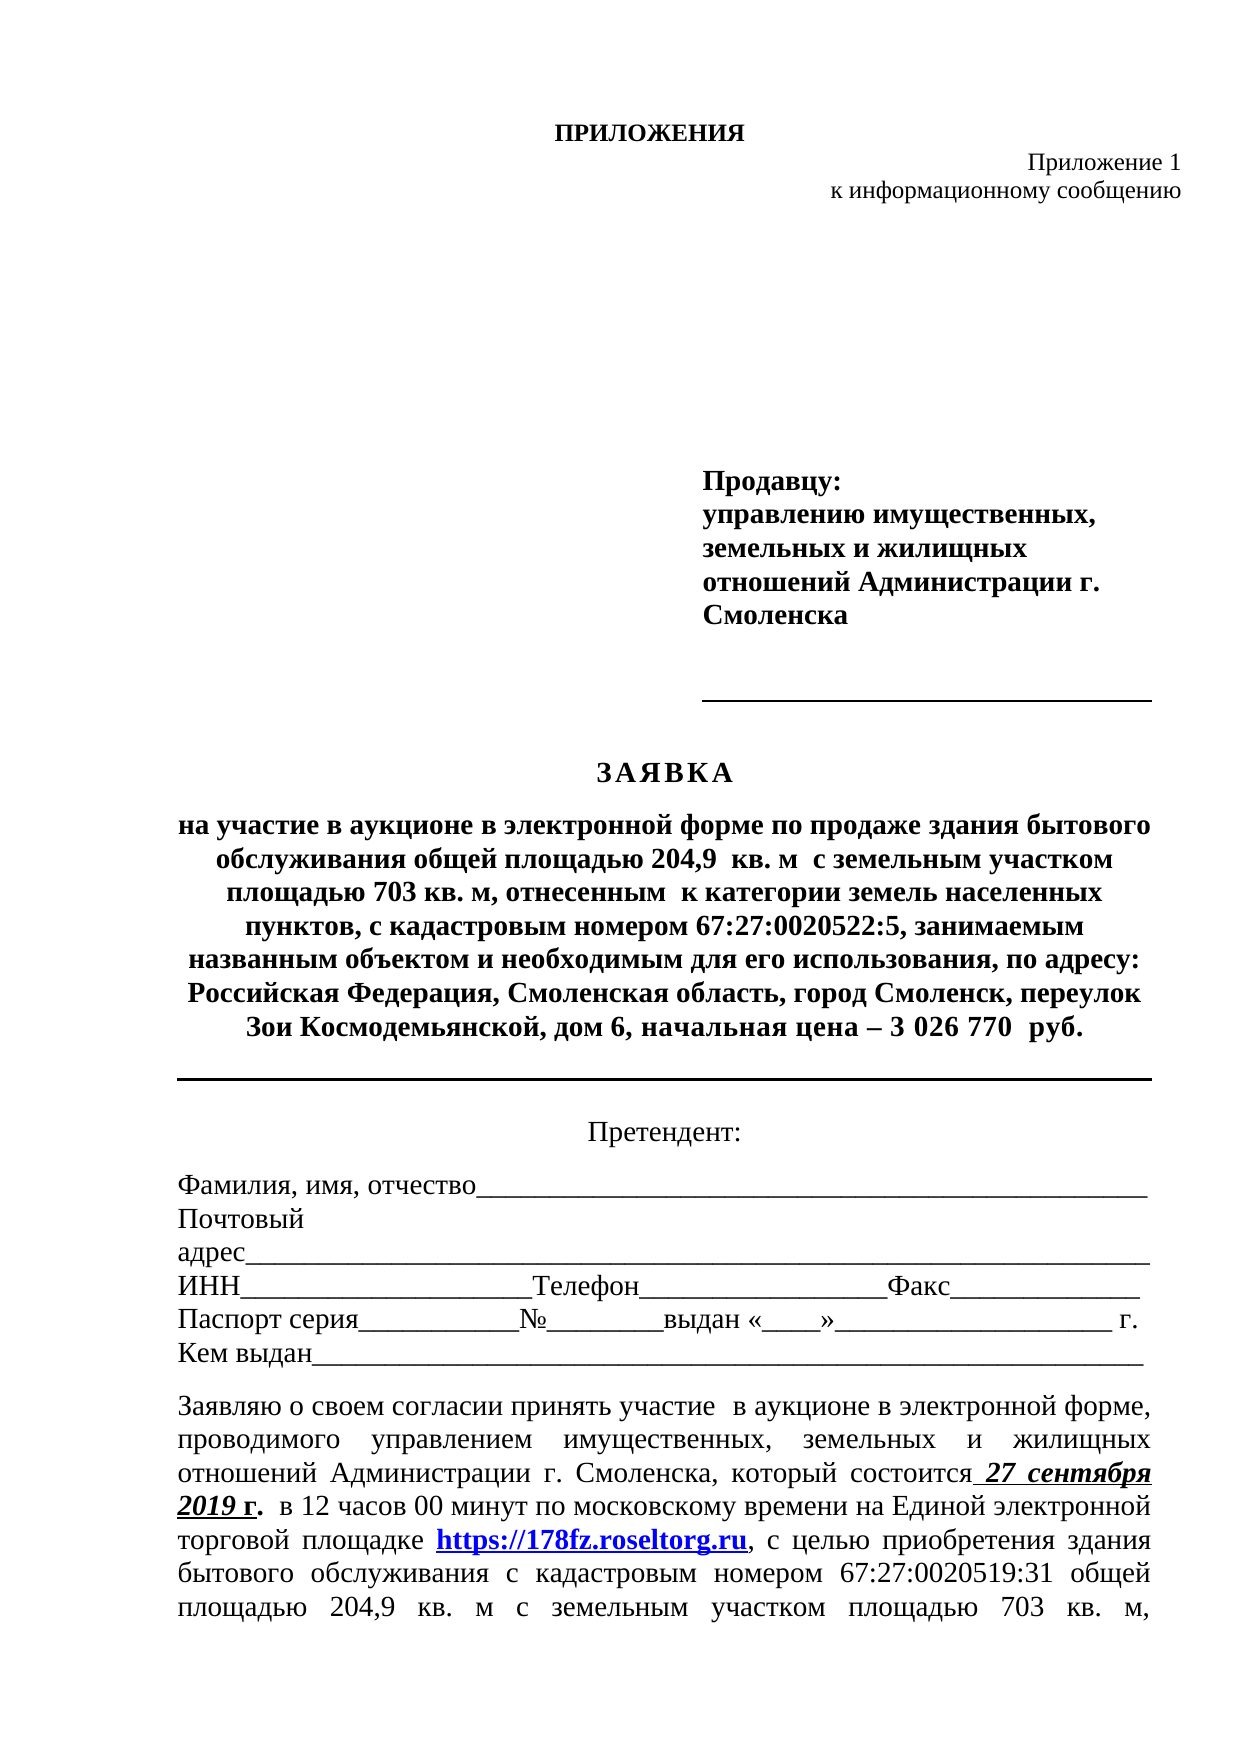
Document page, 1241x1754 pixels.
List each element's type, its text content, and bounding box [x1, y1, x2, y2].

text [177, 1388, 1152, 1622]
text управлению имущественных, земельных и жилищных отношений Администрации г. Смоленска [702, 497, 1152, 631]
text Фамилия, имя, отчество______________________________________________ [177, 1167, 1152, 1201]
text Продавцу: [702, 463, 1152, 497]
text Почтовый адрес______________________________________________________________ [177, 1201, 1152, 1268]
text к информационному сообщению [118, 176, 1181, 204]
text ПРИЛОЖЕНИЯ [118, 118, 1181, 147]
text Претендент: [177, 1114, 1152, 1148]
text ИНН____________________Телефон_________________Факс_____________ [177, 1268, 1152, 1301]
text на участие в аукционе в электронной форме по продаже здания бытового обслуживания общей площадью 204,9 кв. м с земельным участком площадью 703 кв. м, отнесенным к категории земель населенных пунктов, с кадастровым номером 67:27:0020522:5, занимаемым названным объектом и необходимым для его использования, по адресу: Российская Федерация, Смоленская область, город Смоленск, переулок Зои Космодемьянской, дом 6, начальная цена – 3 026 770 руб. [177, 807, 1152, 1042]
text Приложение 1 [118, 147, 1181, 176]
text Кем выдан_________________________________________________________ [177, 1335, 1152, 1368]
text Паспорт серия___________№________выдан «____»___________________ г. [177, 1301, 1152, 1335]
text ЗАЯВКА [177, 755, 1152, 788]
